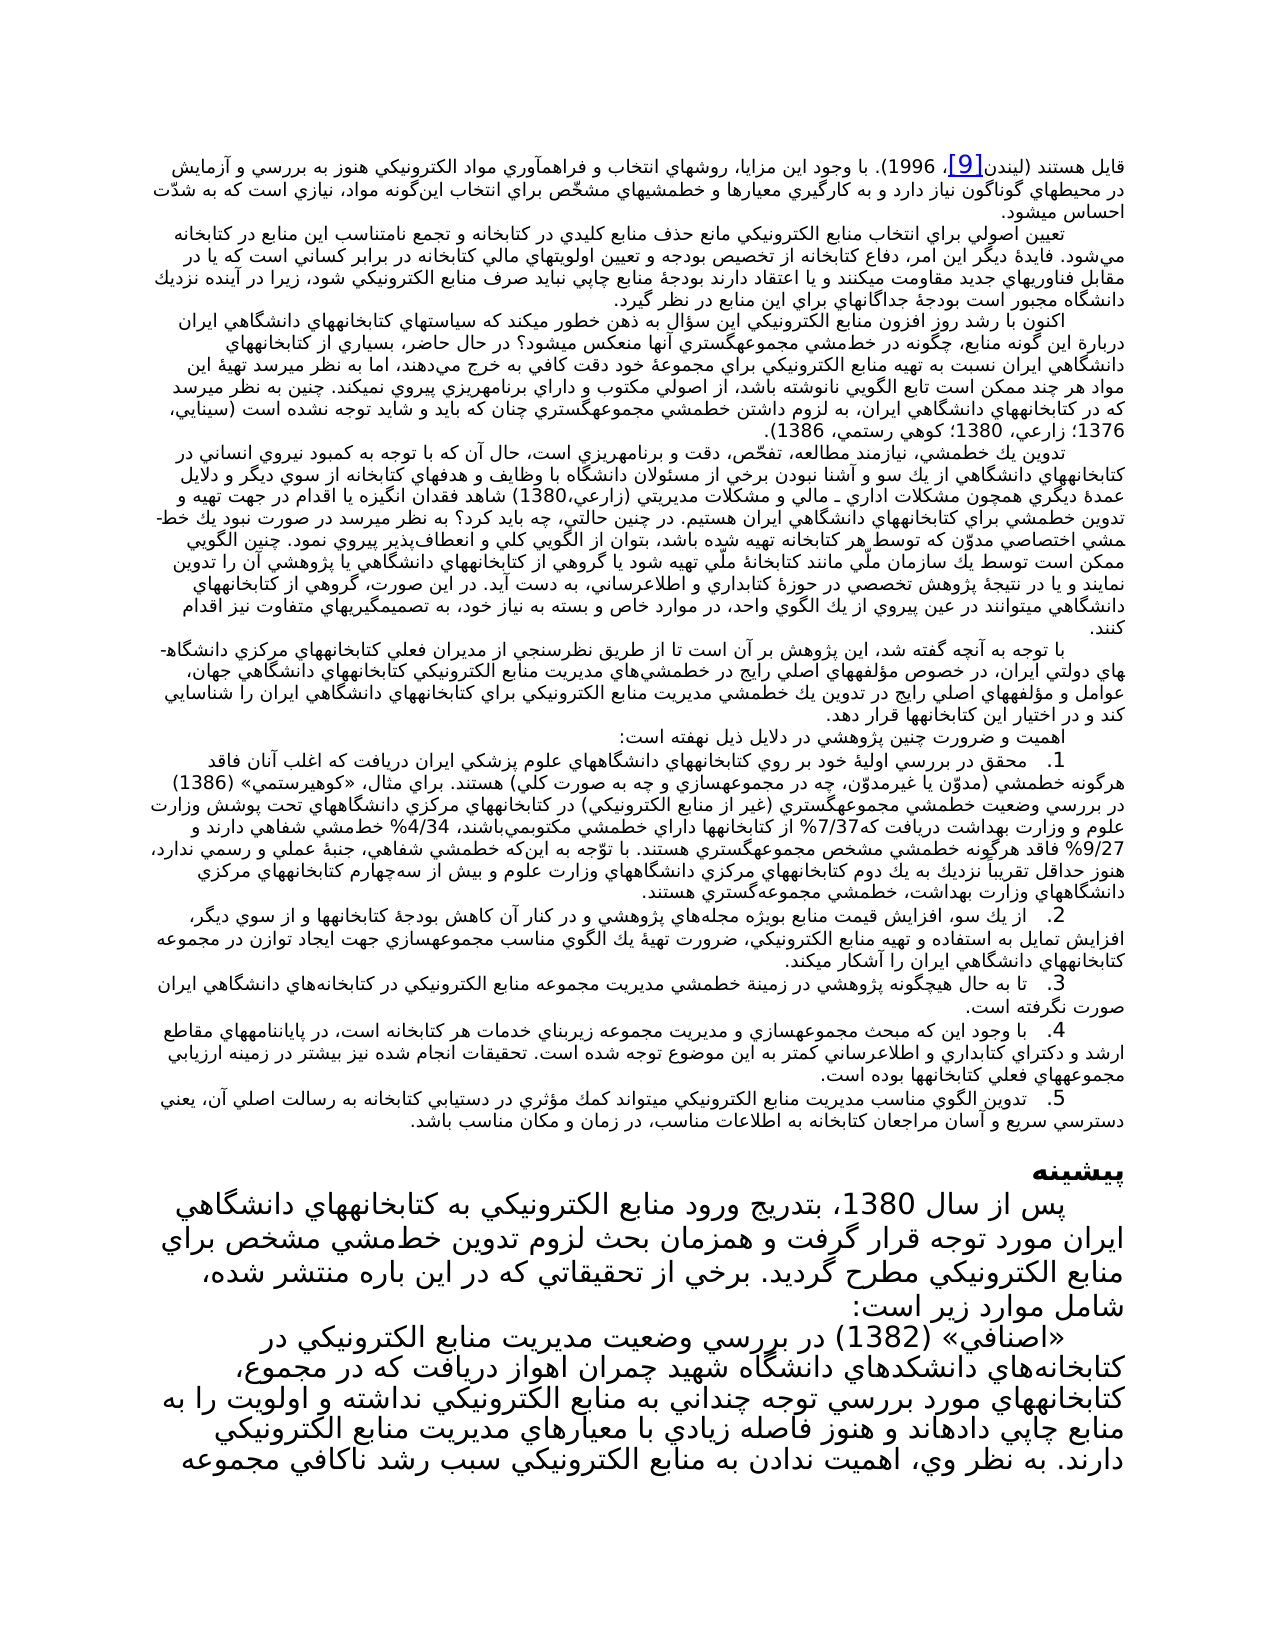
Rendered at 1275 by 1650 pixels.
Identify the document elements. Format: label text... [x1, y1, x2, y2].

text 4. با وجود اين كه مبحث مجموعهسازي و مديريت مجموعه زيربناي خدمات هر كتابخانه است، در پاياننامههاي مقاطع ارشد و دكتراي كتابداري و اطلاعرساني كمتر به اين موضوع توجه شده است. تحقيقات انجام شده نيز بيشتر در زمينه ارزيابي مجموعههاي فعلي كتابخانهها بوده است. [150, 1018, 1125, 1086]
text 3. تا به حال هيچگونه پژوهشي در زمينة خطمشي مديريت مجموعه منابع الكترونيكي در كتابخانه‌هاي دانشگاهي ايران صورت نگرفته است. [150, 971, 1125, 1018]
text 1. محقق در بررسي اوليۀ خود بر روي كتابخانههاي دانشگاههاي علوم پزشكي ايران دريافت كه اغلب آنان فاقد هرگونه خطمشي (مدوّن يا غيرمدوّن، چه در مجموعهسازي و چه به صورت كلي) هستند. براي مثال، «كوهيرستمي» (1386) در بررسي وضعيت خطمشي مجموعهگستري (غير از منابع الكترونيكي) در كتابخانههاي مركزي دانشگاههاي تحت پوشش وزارت علوم و وزارت بهداشت دريافت كه7/37% از كتابخانهها داراي خطمشي مكتوبمي‌باشند، 4/34% خط‌مشي شفاهي دارند و 9/27% فاقد هرگونه خطمشي مشخص مجموعهگستري هستند. با توّجه به اين‌كه خطمشي شفاهي، جنبۀ عملي و رسمي ندارد، هنوز حداقل تقريباً نزديك به يك دوم كتابخانههاي مركزي دانشگاههاي وزارت علوم و بيش از سه‌چهارم كتابخانههاي مركزي دانشگاههاي وزارت بهداشت، خطمشي مجموعه‌گستري هستند. [150, 748, 1125, 903]
text اكنون با رشد روز افزون منابع الكترونيكي اين سؤال به ذهن خطور ميكند كه سياستهاي كتابخانههاي دانشگاهي ايران دربارة اين گونه منابع، چگونه در خط‌مشي مجموعهگستري آنها منعكس ميشود؟ در حال حاضر، بسياري از كتابخانههاي دانشگاهي ايران نسبت به تهيه منابع الكترونيكي براي مجموعۀ خود دقت كافي به خرج مي‌دهند، اما به نظر ميرسد تهيۀ اين مواد هر چند ممكن است تابع الگويي نانوشته باشد، از اصولي مكتوب و داراي برنامهريزي پيروي نميكند. چنين به نظر ميرسد كه در كتابخانههاي دانشگاهي ايران، به لزوم داشتن خطمشي مجموعهگستري چنان كه بايد و شايد توجه نشده است (سينايي، 1376؛ زارعي، 1380؛ كوهي رستمي، 1386). [150, 310, 1125, 442]
text 2. از يك سو، افزايش قيمت منابع بويژه مجله‌هاي پژوهشي و در كنار آن كاهش بودجۀ كتابخانهها و از سوي ديگر، افزايش تمايل به استفاده و تهيه منابع الكترونيكي، ضرورت تهيۀ يك الگوي مناسب مجموعهسازي جهت ايجاد توازن در مجموعه كتابخانههاي دانشگاهي ايران را آشكار ميكند. [150, 903, 1125, 971]
text با توجه به آنچه گفته شد، اين پژوهش بر آن است تا از طريق نظرسنجي از مديران فعلي كتابخانههاي مركزي دانشگاههاي دولتي ايران، در خصوص مؤلفههاي اصلي رايج در خطمشي‌هاي مديريت منابع الكترونيكي كتابخانههاي دانشگاهي جهان، عوامل و مؤلفههاي اصلي رايج در تدوين يك خطمشي مديريت منابع الكترونيكي براي كتابخانههاي دانشگاهي ايران را شناسايي كند و در اختيار اين كتابخانهها قرار دهد. [150, 638, 1125, 726]
text 5. تدوين الگوي مناسب مديريت منابع الكترونيكي ميتواند كمك مؤثري در دستيابي كتابخانه به رسالت اصلي آن، يعني دسترسي سريع و آسان مراجعان كتابخانه به اطلاعات مناسب، در زمان و مكان مناسب باشد. [150, 1086, 1125, 1132]
text پس از سال 1380، بتدريج ورود منابع الكترونيكي به كتابخانههاي دانشگاهي ايران مورد توجه قرار گرفت و همزمان بحث لزوم تدوين خط‌مشي مشخص براي منابع الكترونيكي مطرح گرديد. برخي از تحقيقاتي كه در اين باره منتشر شده، شامل موارد زير است: [150, 1188, 1125, 1323]
text پيشينه [150, 1154, 1125, 1188]
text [150, 150, 1125, 223]
text اهميت و ضرورت چنين پژوهشي در دلايل ذيل نهفته است: [150, 726, 1125, 748]
text تدوين يك خطمشي، نيازمند مطالعه، تفحّص، دقت و برنامهريزي است، حال آن كه با توجه به كمبود نيروي انساني در كتابخانههاي دانشگاهي از يك سو و آشنا نبودن برخي از مسئولان دانشگاه با وظايف و هدفهاي كتابخانه از سوي ديگر و دلايل عمدۀ ديگري همچون مشكلات اداري ـ مالي و مشكلات مديريتي (زارعي،1380) شاهد فقدان انگيزه يا اقدام در جهت تهيه و تدوين خطمشي براي كتابخانههاي دانشگاهي ايران هستيم. در چنين حالتي، چه بايد كرد؟ به نظر ميرسد در صورت نبود يك خطمشي اختصاصي مدوّن كه توسط هر كتابخانه تهيه شده باشد، بتوان از الگويي كلي و انعطاف‌پذير پيروي نمود. چنين الگويي ممكن است توسط يك سازمان ملّي مانند كتابخانۀ ملّي تهيه شود يا گروهي از كتابخانههاي دانشگاهي يا پژوهشي آن را تدوين نمايند و يا در نتيجۀ پژوهش تخصصي در حوزۀ كتابداري و اطلاعرساني، به دست آيد. در اين صورت، گروهي از كتابخانههاي دانشگاهي ميتوانند در عين پيروي از يك الگوي واحد، در موارد خاص و بسته به نياز خود، به تصميمگيريهاي متفاوت نيز اقدام كنند. [150, 442, 1125, 638]
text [150, 1323, 1125, 1476]
text تعيين اصولي براي انتخاب منابع الكترونيكي مانع حذف منابع كليدي در كتابخانه و تجمع نامتناسب اين منابع در كتابخانه مي‌شود. فايدۀ ديگر اين امر، دفاع كتابخانه از تخصيص بودجه و تعيين اولويتهاي مالي كتابخانه در برابر كساني است كه يا در مقابل فناوريهاي جديد مقاومت ميكنند و يا اعتقاد دارند بودجۀ منابع چاپي نبايد صرف منابع الكترونيكي شود، زيرا در آينده نزديك دانشگاه مجبور است بودجۀ جداگانهاي براي اين منابع در نظر گيرد. [150, 223, 1125, 310]
